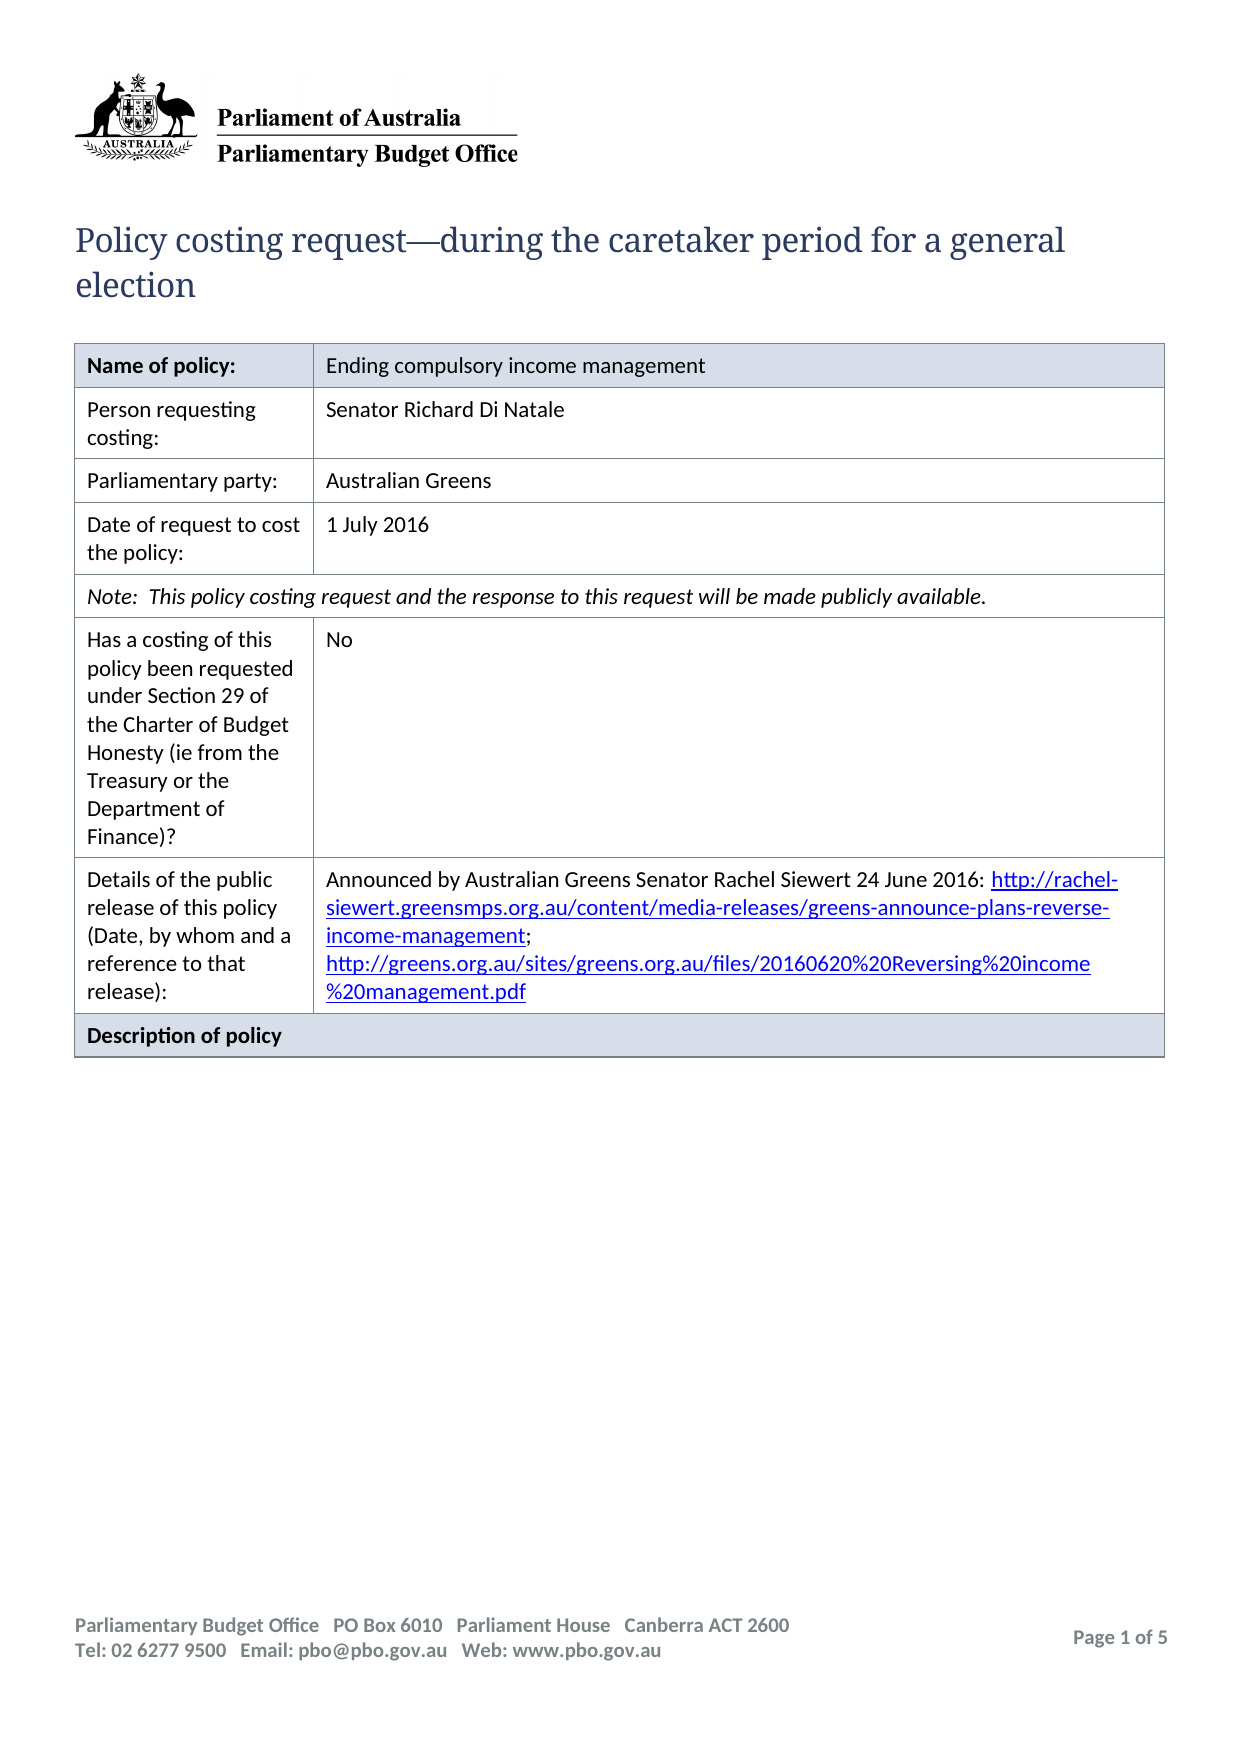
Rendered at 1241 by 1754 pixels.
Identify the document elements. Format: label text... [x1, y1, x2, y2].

table_cell Person requesting costing: [75, 388, 313, 458]
table_cell Announced by Australian Greens Senator Rachel Siewert 24 June 2016: http://rachel-siewert.greensmps.org.au/content/media-releases/greens-announce-plans-reverse-income-management; http://greens.org.au/sites/greens.org.au/files/20160620%20Reversing%20income%20management.pdf [314, 858, 1164, 1013]
table_cell Senator Richard Di Natale [314, 388, 1164, 458]
table_cell No [314, 618, 1164, 857]
subtitle Policy costing request—during the caretaker period for a general election [75, 217, 1165, 308]
picture [75, 73, 518, 167]
table_cell Description of policy [75, 1014, 1164, 1056]
table_cell Date of request to cost the policy: [75, 503, 313, 574]
table_cell Australian Greens [314, 459, 1164, 502]
table_cell Has a costing of this policy been requested under Section 29 of the Charter of Budget Honesty (ie from the Treasury or the Department of Finance)? [75, 618, 313, 857]
table_cell Details of the public release of this policy (Date, by whom and a reference to that release): [75, 858, 313, 1013]
table_cell 1 July 2016 [314, 503, 1164, 574]
table_cell Parliamentary party: [75, 459, 313, 502]
table_header Name of policy: [75, 344, 313, 387]
table_header Ending compulsory income management [314, 344, 1164, 387]
table_cell Note: This policy costing request and the response to this request will be made publicly available. [75, 575, 1164, 617]
